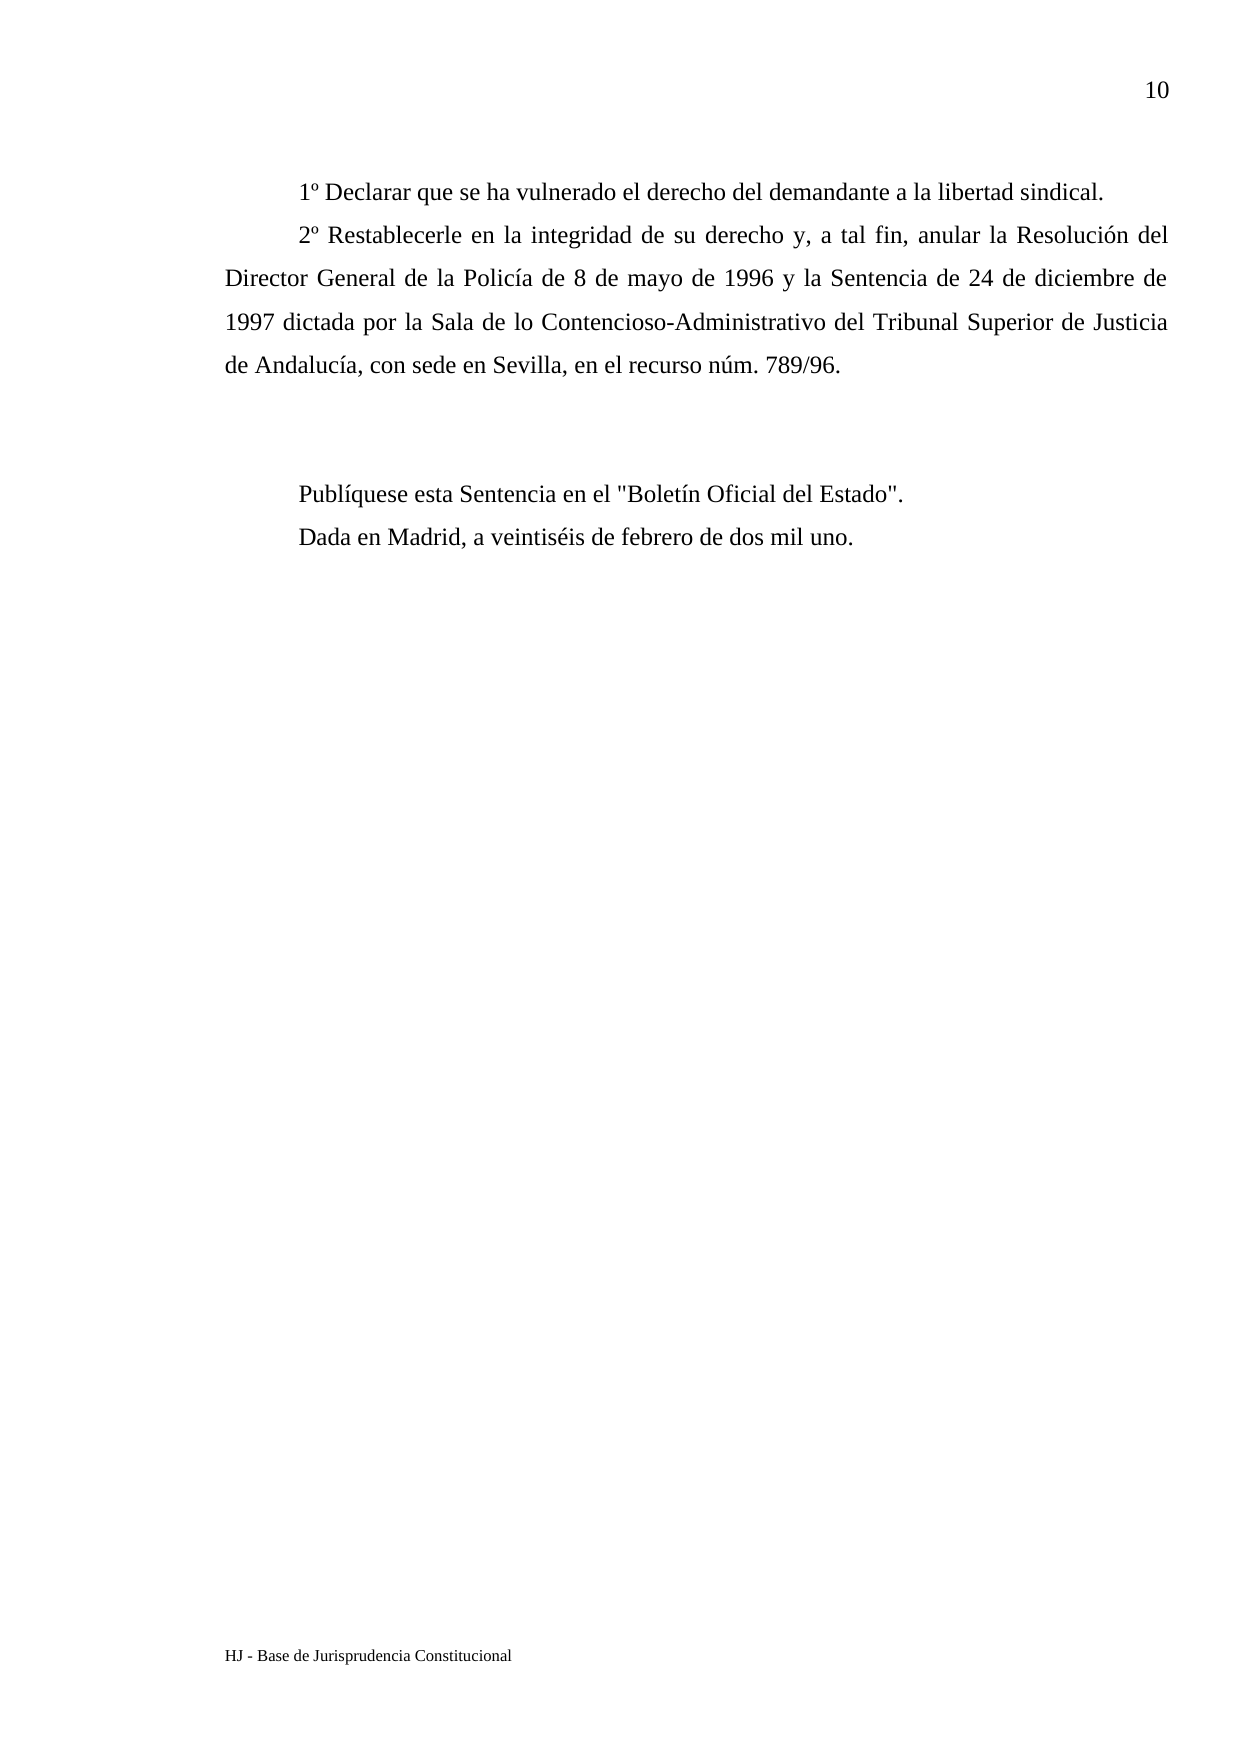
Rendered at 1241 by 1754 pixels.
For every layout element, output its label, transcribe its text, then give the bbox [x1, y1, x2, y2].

text 1º Declarar que se ha vulnerado el derecho del demandante a la libertad sindical. [224, 177, 1169, 206]
text Publíquese esta Sentencia en el "Boletín Oficial del Estado". [224, 479, 1169, 508]
text 2º Restablecerle en la integridad de su derecho y, a tal fin, anular la Resolución del Director General de la Policía de 8 de mayo de 1996 y la Sentencia de 24 de diciembre de 1997 dictada por la Sala de lo Contencioso-Administrativo del Tribunal Superior de Justicia de Andalucía, con sede en Sevilla, en el recurso núm. 789/96. [224, 220, 1169, 378]
text Dada en Madrid, a veintiséis de febrero de dos mil uno. [224, 522, 1169, 551]
